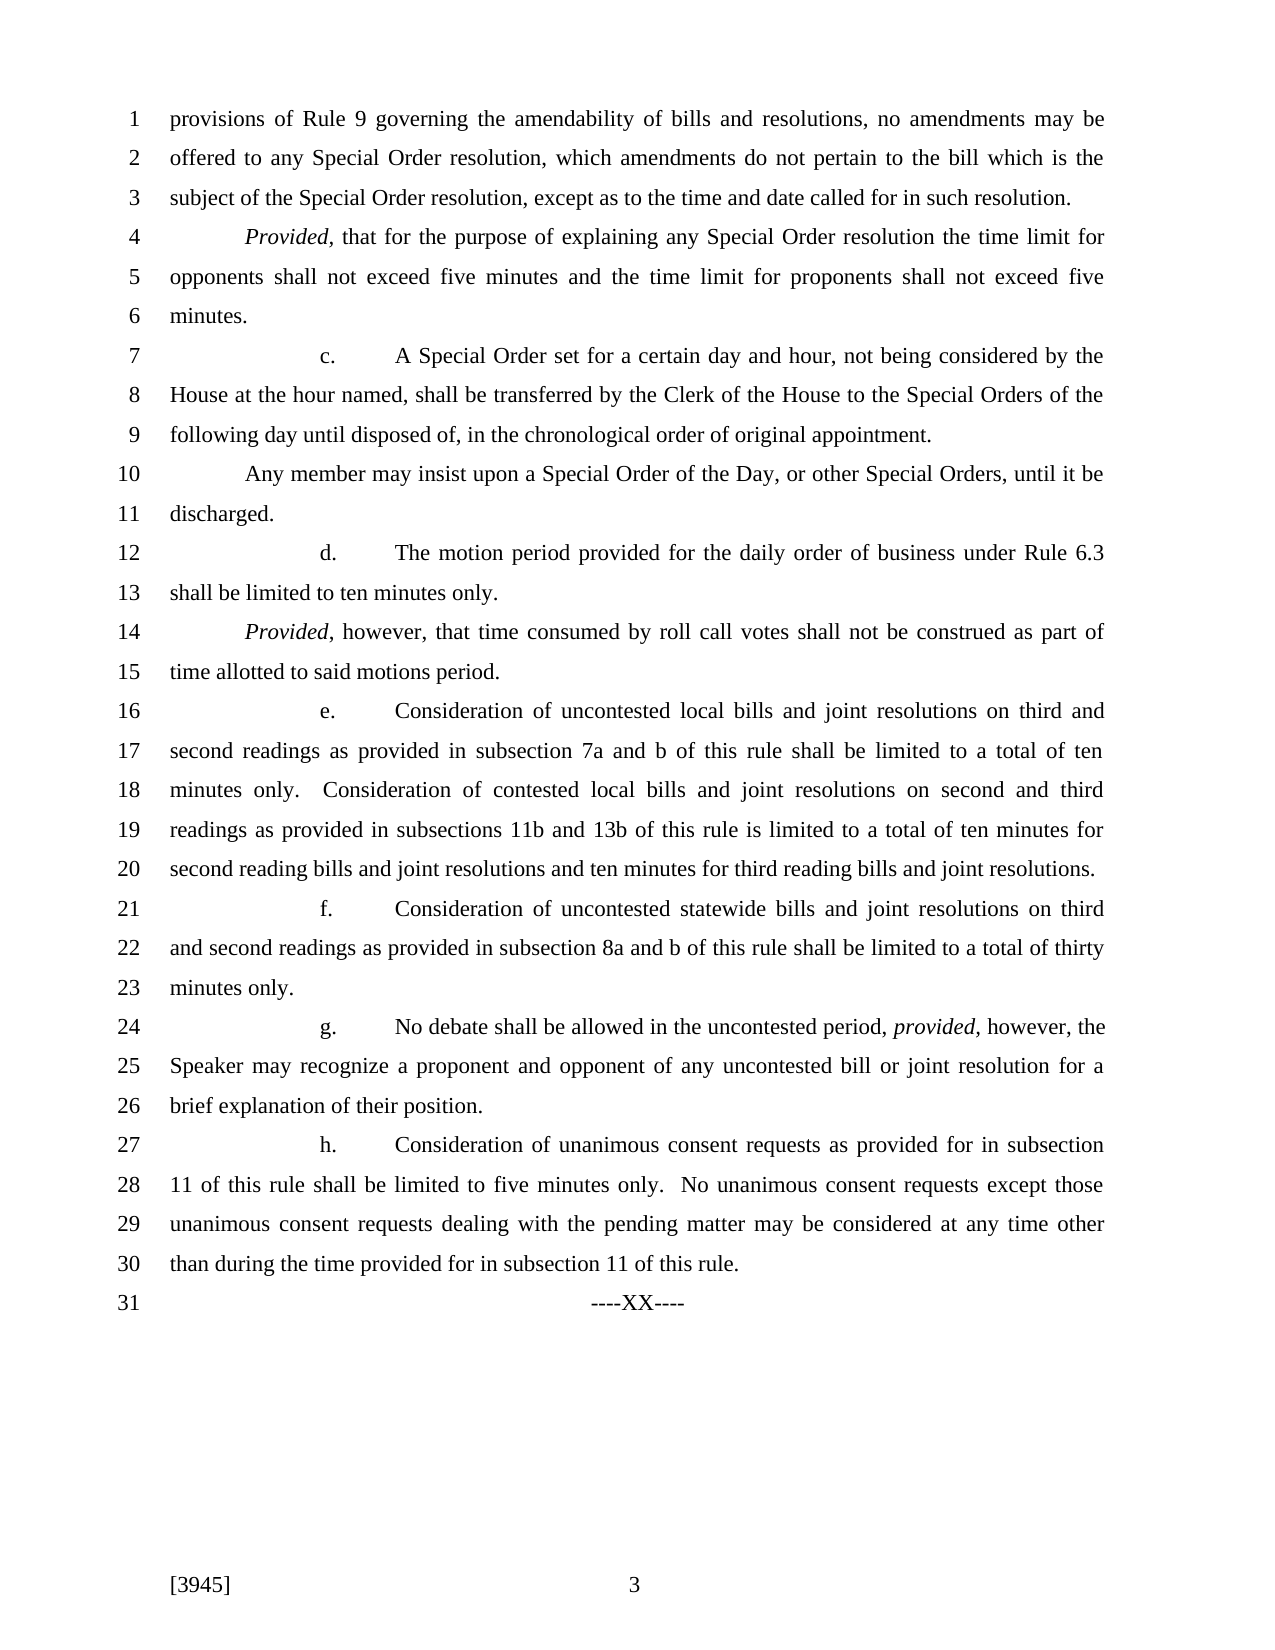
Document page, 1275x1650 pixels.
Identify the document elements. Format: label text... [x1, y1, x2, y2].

text Any member may insist upon a Special Order of the Day, or other Special Orders, until it be discharged. [169, 460, 1106, 526]
text e. Consideration of uncontested local bills and joint resolutions on third and second readings as provided in subsection 7a and b of this rule shall be limited to a total of ten minutes only. Consideration of contested local bills and joint resolutions on second and third readings as provided in subsections 11b and 13b of this rule is limited to a total of ten minutes for second reading bills and joint resolutions and ten minutes for third reading bills and joint resolutions. [169, 697, 1106, 881]
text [169, 105, 1106, 210]
text d. The motion period provided for the daily order of business under Rule 6.3 shall be limited to ten minutes only. [169, 539, 1106, 605]
text Provided, that for the purpose of explaining any Special Order resolution the time limit for opponents shall not exceed five minutes and the time limit for proponents shall not exceed five minutes. [169, 223, 1106, 329]
text g. No debate shall be allowed in the uncontested period, provided, however, the Speaker may recognize a proponent and opponent of any uncontested bill or joint resolution for a brief explanation of their position. [169, 1013, 1106, 1118]
text c. A Special Order set for a certain day and hour, not being considered by the House at the hour named, shall be transferred by the Clerk of the House to the Special Orders of the following day until disposed of, in the chronological order of original appointment. [169, 342, 1106, 447]
text Provided, however, that time consumed by roll call votes shall not be construed as part of time allotted to said motions period. [169, 618, 1106, 684]
text ----XX---- [169, 1289, 1106, 1316]
text h. Consideration of unanimous consent requests as provided for in subsection 11 of this rule shall be limited to five minutes only. No unanimous consent requests except those unanimous consent requests dealing with the pending matter may be considered at any time other than during the time provided for in subsection 11 of this rule. [169, 1131, 1106, 1276]
text f. Consideration of uncontested statewide bills and joint resolutions on third and second readings as provided in subsection 8a and b of this rule shall be limited to a total of thirty minutes only. [169, 894, 1106, 1000]
